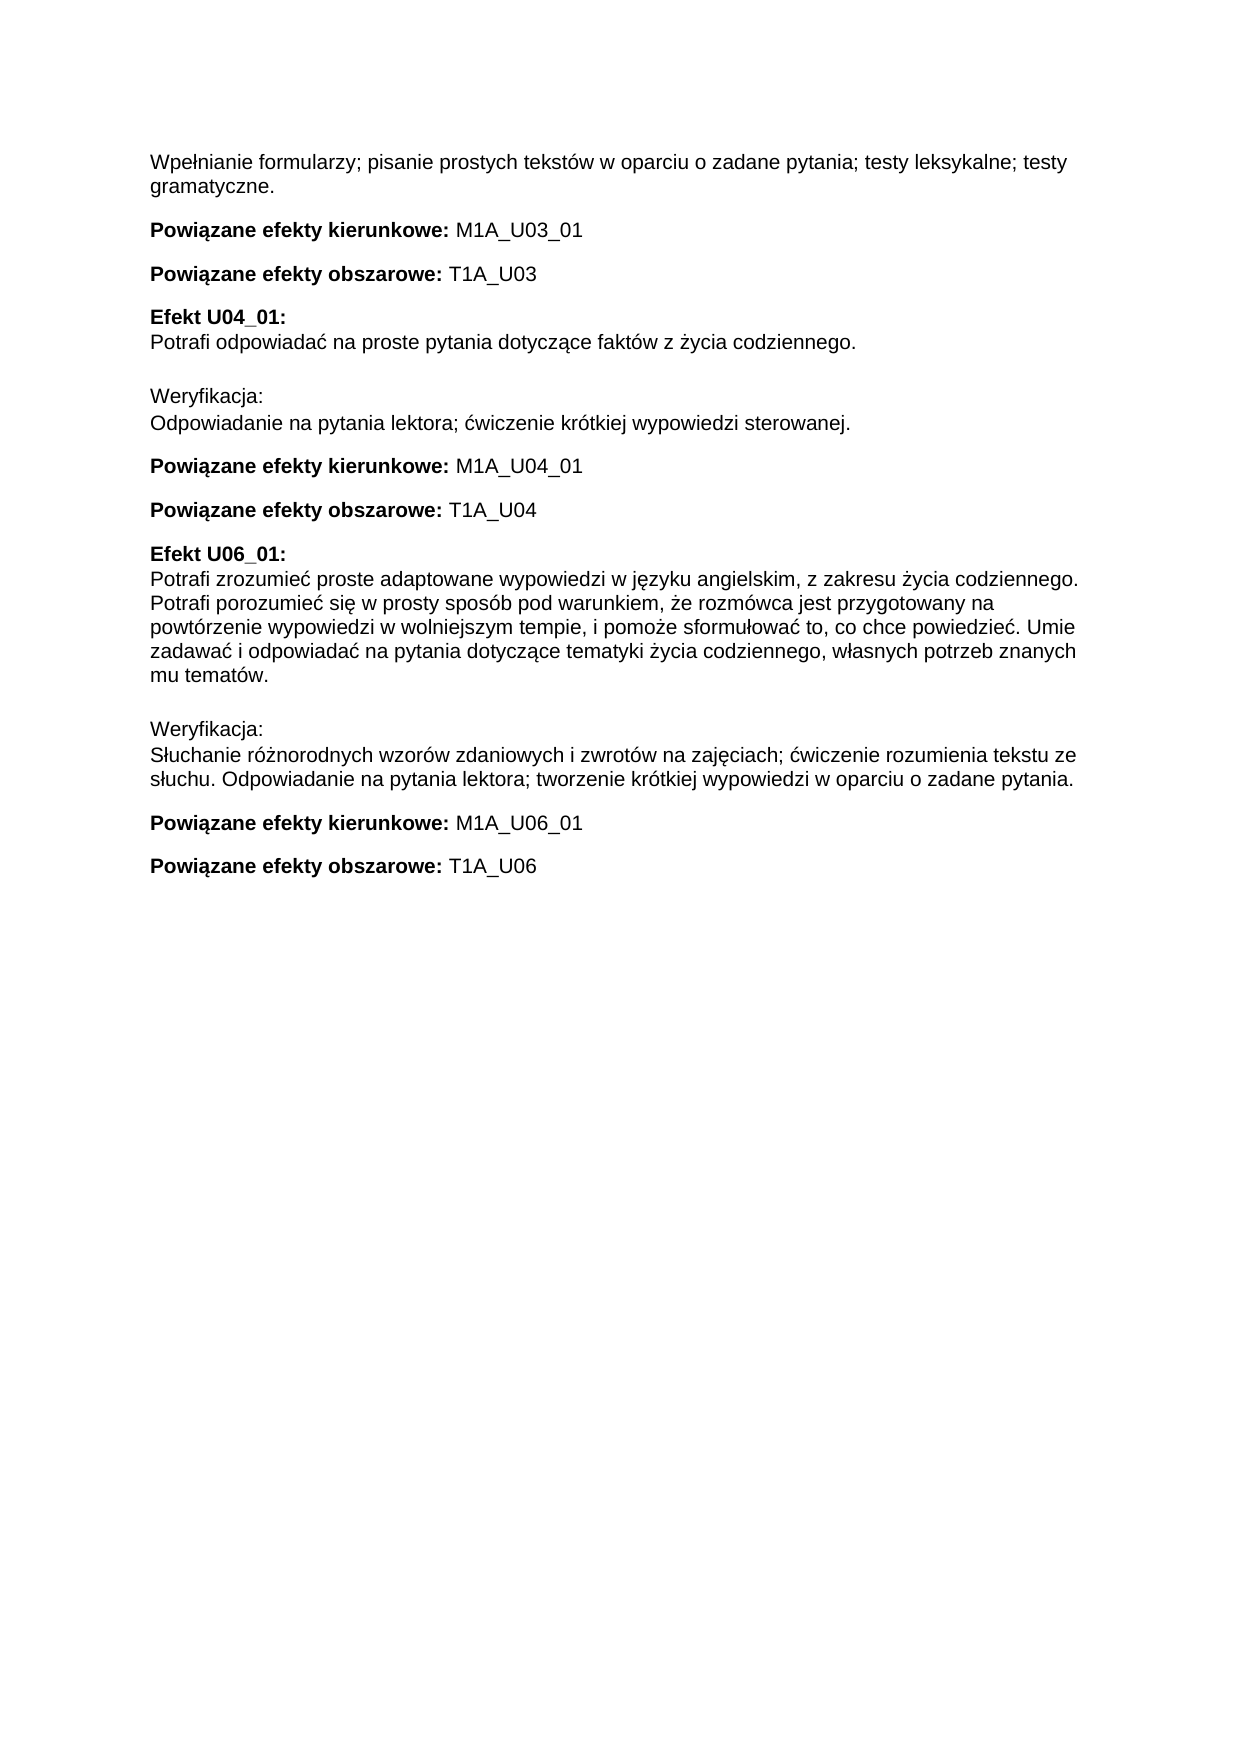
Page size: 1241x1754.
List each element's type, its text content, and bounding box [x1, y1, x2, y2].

text Potrafi zrozumieć proste adaptowane wypowiedzi w języku angielskim, z zakresu życia codziennego. Potrafi porozumieć się w prosty sposób pod warunkiem, że rozmówca jest przygotowany na powtórzenie wypowiedzi w wolniejszym tempie, i pomoże sformułować to, co chce powiedzieć. Umie zadawać i odpowiadać na pytania dotyczące tematyki życia codziennego, własnych potrzeb znanych mu tematów. [150, 567, 1090, 710]
text Odpowiadanie na pytania lektora; ćwiczenie krótkiej wypowiedzi sterowanej. [150, 410, 1090, 434]
text Słuchanie różnorodnych wzorów zdaniowych i zwrotów na zajęciach; ćwiczenie rozumienia tekstu ze słuchu. Odpowiadanie na pytania lektora; tworzenie krótkiej wypowiedzi w oparciu o zadane pytania. [150, 743, 1090, 791]
text Powiązane efekty kierunkowe: M1A_U03_01 [150, 218, 1090, 242]
text Efekt U04_01: [150, 305, 1090, 329]
text Powiązane efekty kierunkowe: M1A_U04_01 [150, 454, 1090, 478]
text Efekt U06_01: [150, 542, 1090, 566]
text Weryfikacja: [150, 384, 1090, 408]
text Powiązane efekty kierunkowe: M1A_U06_01 [150, 810, 1090, 834]
text Weryfikacja: [150, 717, 1090, 741]
text Powiązane efekty obszarowe: T1A_U06 [150, 854, 1090, 878]
text Wpełnianie formularzy; pisanie prostych tekstów w oparciu o zadane pytania; testy leksykalne; testy gramatyczne. [150, 150, 1090, 198]
text Potrafi odpowiadać na proste pytania dotyczące faktów z życia codziennego. [150, 330, 1090, 378]
text Powiązane efekty obszarowe: T1A_U04 [150, 498, 1090, 522]
text Powiązane efekty obszarowe: T1A_U03 [150, 261, 1090, 285]
